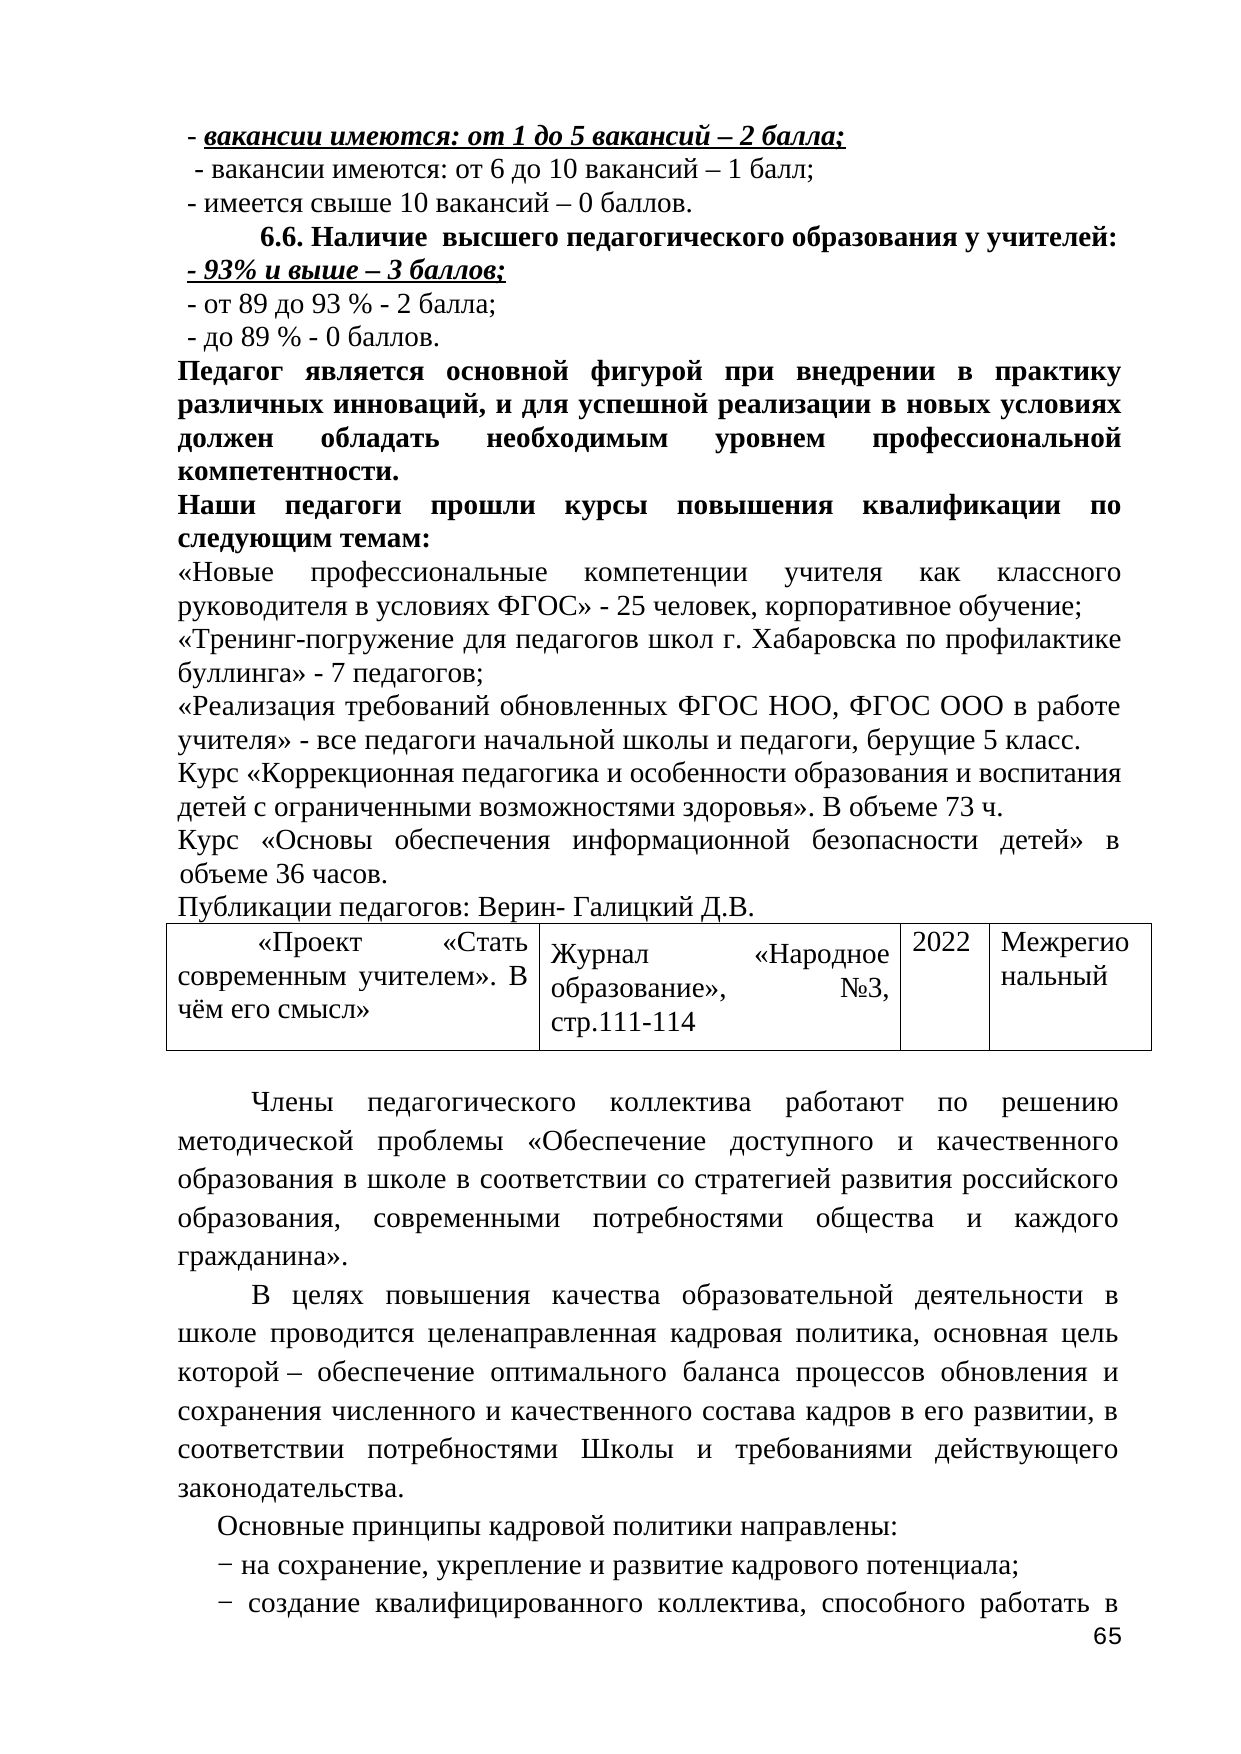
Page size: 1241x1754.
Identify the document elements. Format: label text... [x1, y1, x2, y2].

text Курс «Основы обеспечения информационной безопасности детей» в объеме 36 часов. [177, 822, 1120, 889]
text − на сохранение, укрепление и развитие кадрового потенциала; [217, 1547, 1120, 1580]
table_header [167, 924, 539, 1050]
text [217, 1585, 1120, 1619]
text Курс «Коррекционная педагогика и особенности образования и воспитания детей с ограниченными возможностями здоровья». В объеме 73 ч. [177, 755, 1122, 822]
text Наши педагоги прошли курсы повышения квалификации по следующим темам: [177, 487, 1122, 554]
text Публикации педагогов: Верин- Галицкий Д.В. [177, 889, 1122, 923]
text Члены педагогического коллектива работают по решению методической проблемы «Обеспечение доступного и качественного образования в школе в соответствии со стратегией развития российского образования, современными потребностями общества и каждого гражданина». [177, 1084, 1120, 1272]
text «Новые профессиональные компетенции учителя как классного руководителя в условиях ФГОС» - 25 человек, корпоративное обучение; [177, 554, 1122, 621]
text «Реализация требований обновленных ФГОС НОО, ФГОС ООО в работе учителя» - все педагоги начальной школы и педагоги, берущие 5 класс. [177, 688, 1122, 755]
text В целях повышения качества образовательной деятельности в школе проводится целенаправленная кадровая политика, основная цель которой – обеспечение оптимального баланса процессов обновления и сохранения численного и качественного состава кадров в его развитии, в соответствии потребностями Школы и требованиями действующего законодательства. [177, 1277, 1120, 1503]
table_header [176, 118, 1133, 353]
text «Тренинг-погружение для педагогов школ г. Хабаровска по профилактике буллинга» - 7 педагогов; [177, 621, 1122, 688]
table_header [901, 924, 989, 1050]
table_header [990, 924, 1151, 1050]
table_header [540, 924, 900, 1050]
text Основные принципы кадровой политики направлены: [217, 1508, 1120, 1542]
text Педагог является основной фигурой при внедрении в практику различных инноваций, и для успешной реализации в новых условиях должен обладать необходимым уровнем профессиональной компетентности. [177, 353, 1122, 487]
